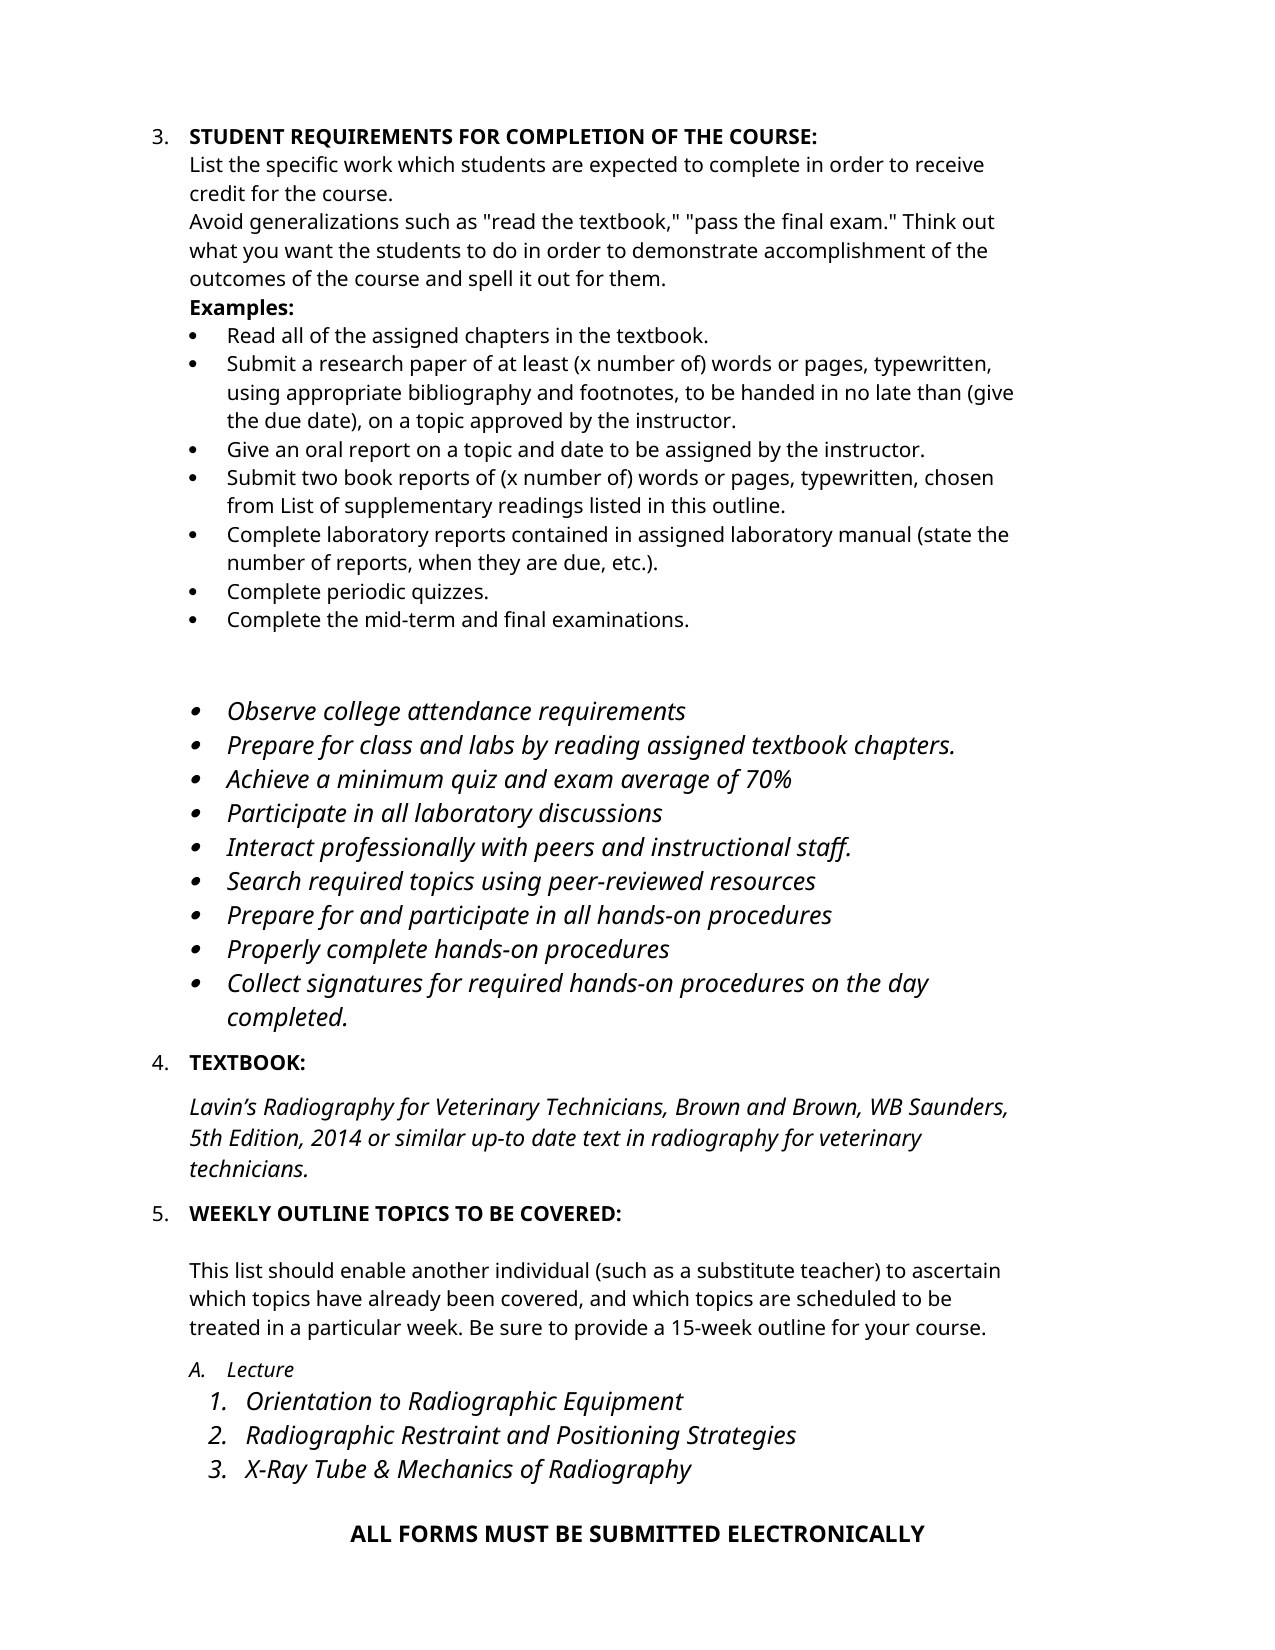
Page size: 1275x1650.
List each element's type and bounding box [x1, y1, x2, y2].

table_cell [150, 120, 1019, 1488]
